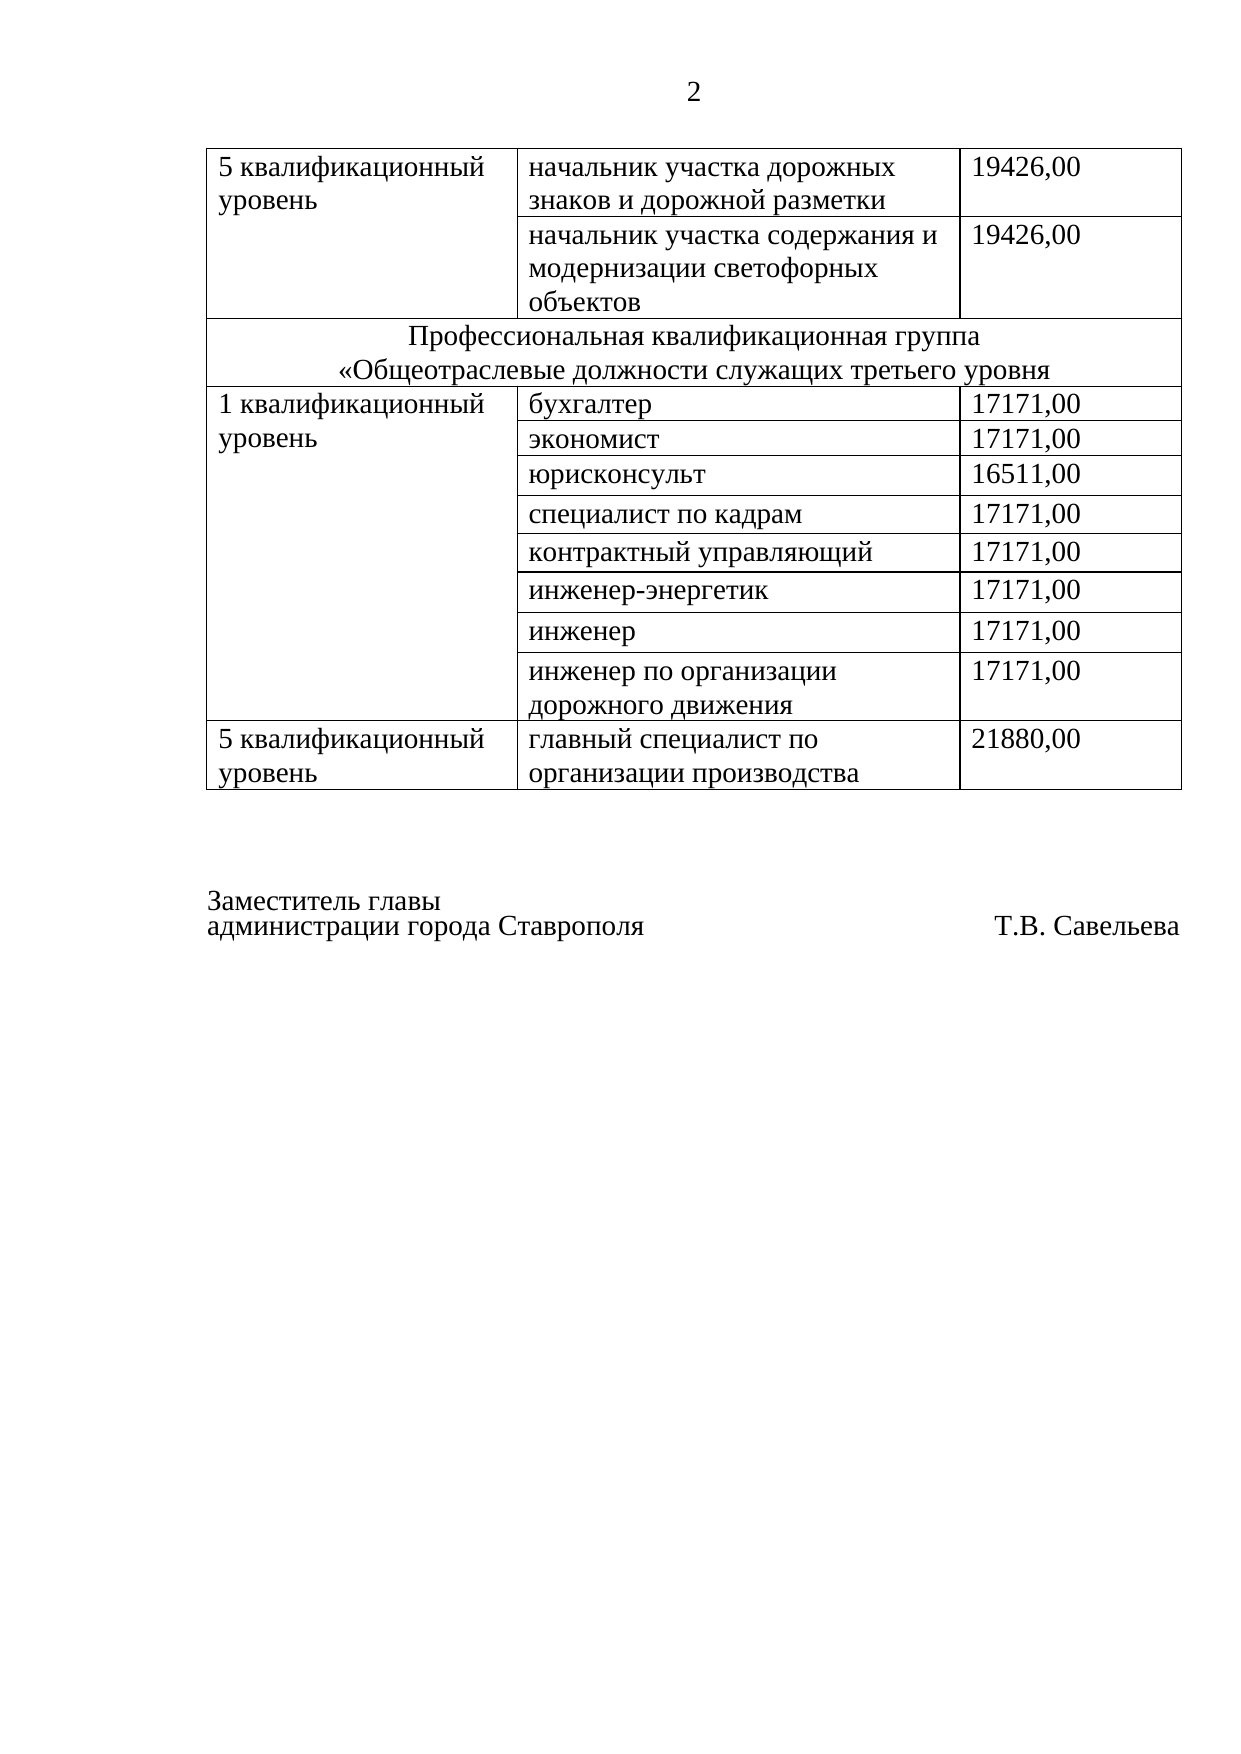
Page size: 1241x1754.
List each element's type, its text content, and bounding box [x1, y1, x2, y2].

table_cell начальник участка дорожных знаков и дорожной разметки [518, 149, 959, 216]
table_cell инженер-энергетик [518, 573, 959, 612]
table_cell 5 квалификационный уровень [207, 721, 517, 788]
table_cell 17171,00 [961, 387, 1181, 420]
table_cell 16511,00 [961, 456, 1181, 495]
table_cell экономист [518, 421, 959, 455]
table_cell 21880,00 [961, 721, 1181, 788]
table_cell 17171,00 [961, 653, 1181, 720]
table_cell 17171,00 [961, 421, 1181, 455]
table_cell 17171,00 [961, 613, 1181, 652]
table_cell Профессиональная квалификационная группа «Общеотраслевые должности служащих третьего уровня [207, 319, 1181, 386]
table_cell 5 квалификационный уровень [207, 149, 517, 317]
table_cell 19426,00 [961, 217, 1181, 317]
table_cell юрисконсульт [518, 456, 959, 495]
table_cell специалист по кадрам [518, 496, 959, 533]
table_cell 1 квалификационный уровень [207, 387, 517, 720]
table_cell 17171,00 [961, 534, 1181, 571]
table_cell инженер по организации дорожного движения [518, 653, 959, 720]
table_cell 17171,00 [961, 573, 1181, 612]
table_cell инженер [518, 613, 959, 652]
table_cell 19426,00 [961, 149, 1181, 216]
table_cell 17171,00 [961, 496, 1181, 533]
table_cell контрактный управляющий [518, 534, 959, 571]
text Заместитель главы [207, 890, 1181, 915]
text администрации города Ставрополя Т.В. Савельева [207, 915, 1181, 940]
table_cell бухгалтер [518, 387, 959, 420]
table_cell начальник участка содержания и модернизации светофорных объектов [518, 217, 959, 317]
table_cell главный специалист по организации производства [518, 721, 959, 788]
